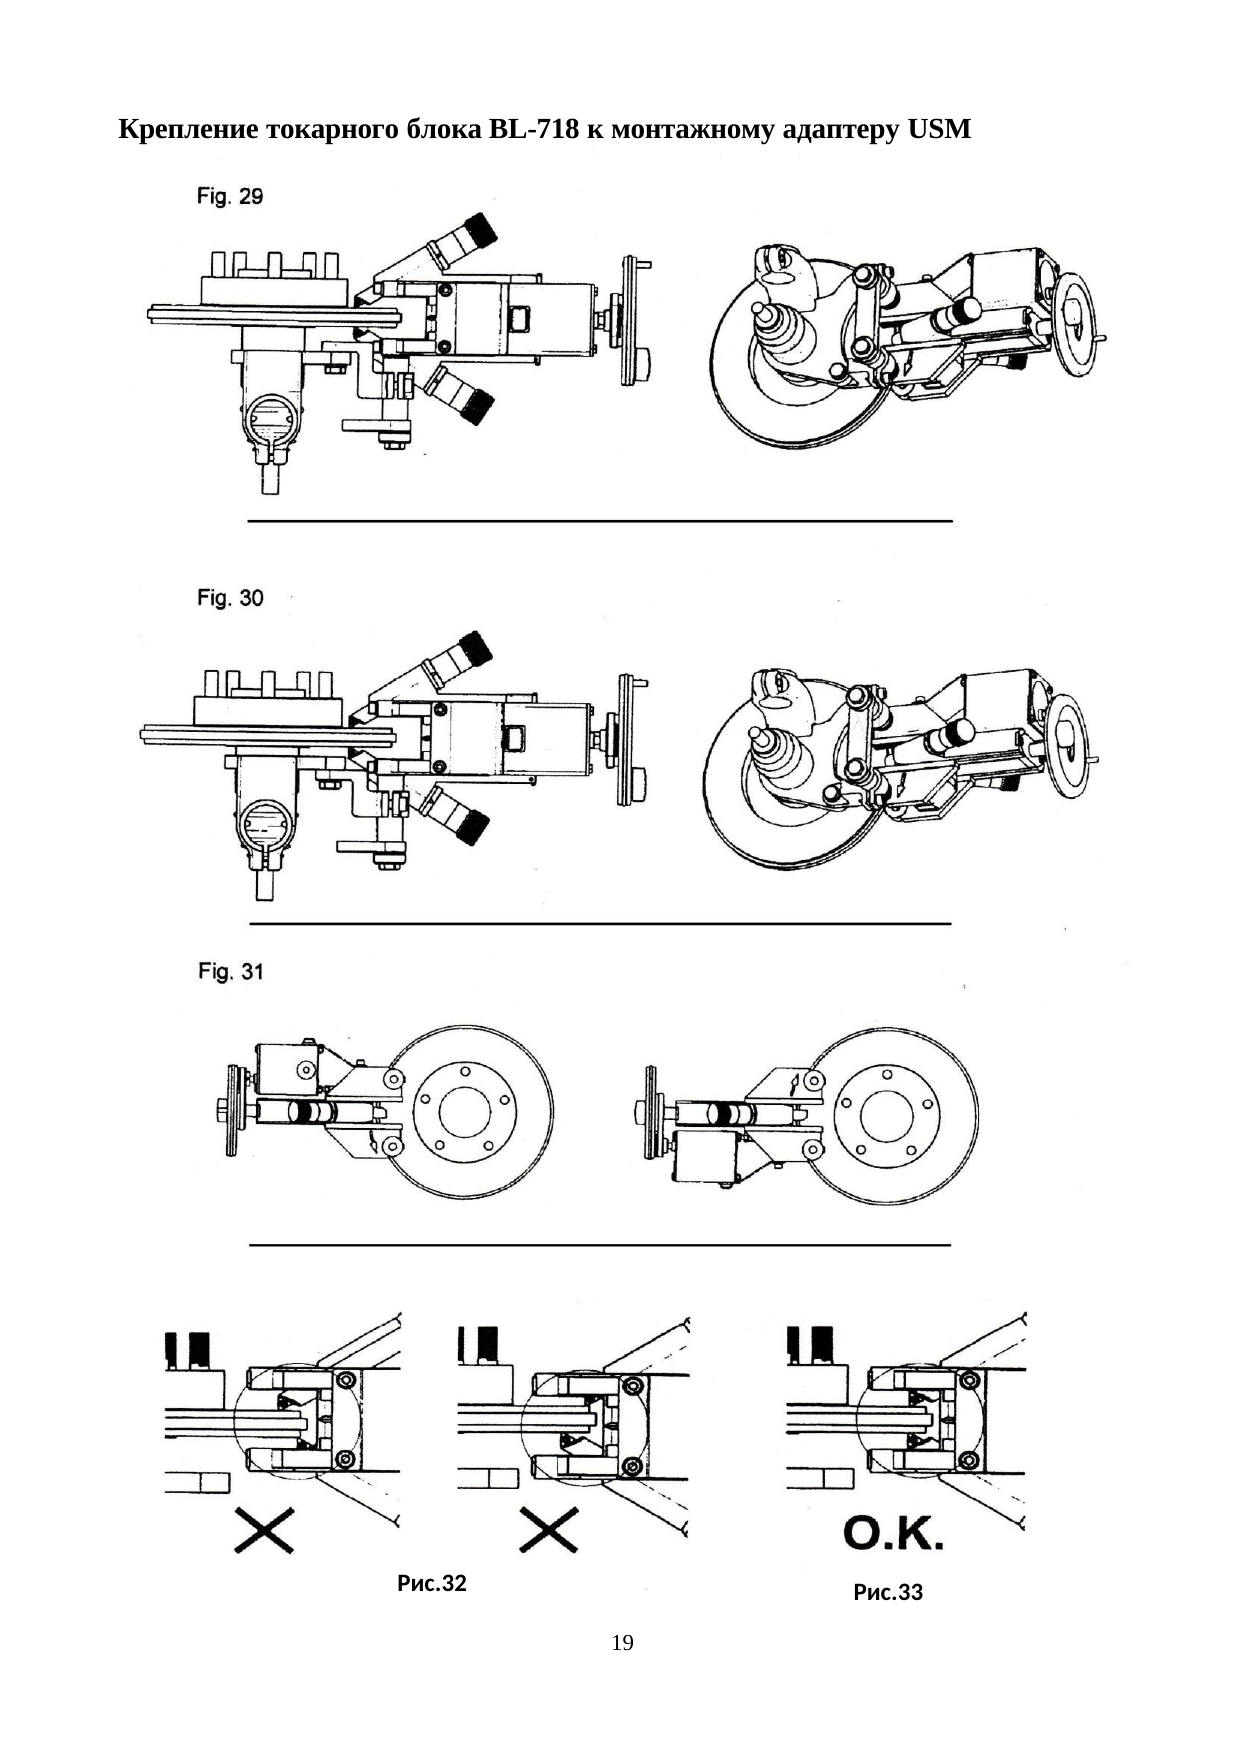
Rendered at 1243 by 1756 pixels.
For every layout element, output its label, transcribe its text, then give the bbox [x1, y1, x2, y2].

picture [130, 150, 1132, 1248]
picture [155, 1296, 1033, 1595]
text Крепление токарного блока BL-718 к монтажному адаптеру USM [118, 112, 1161, 145]
